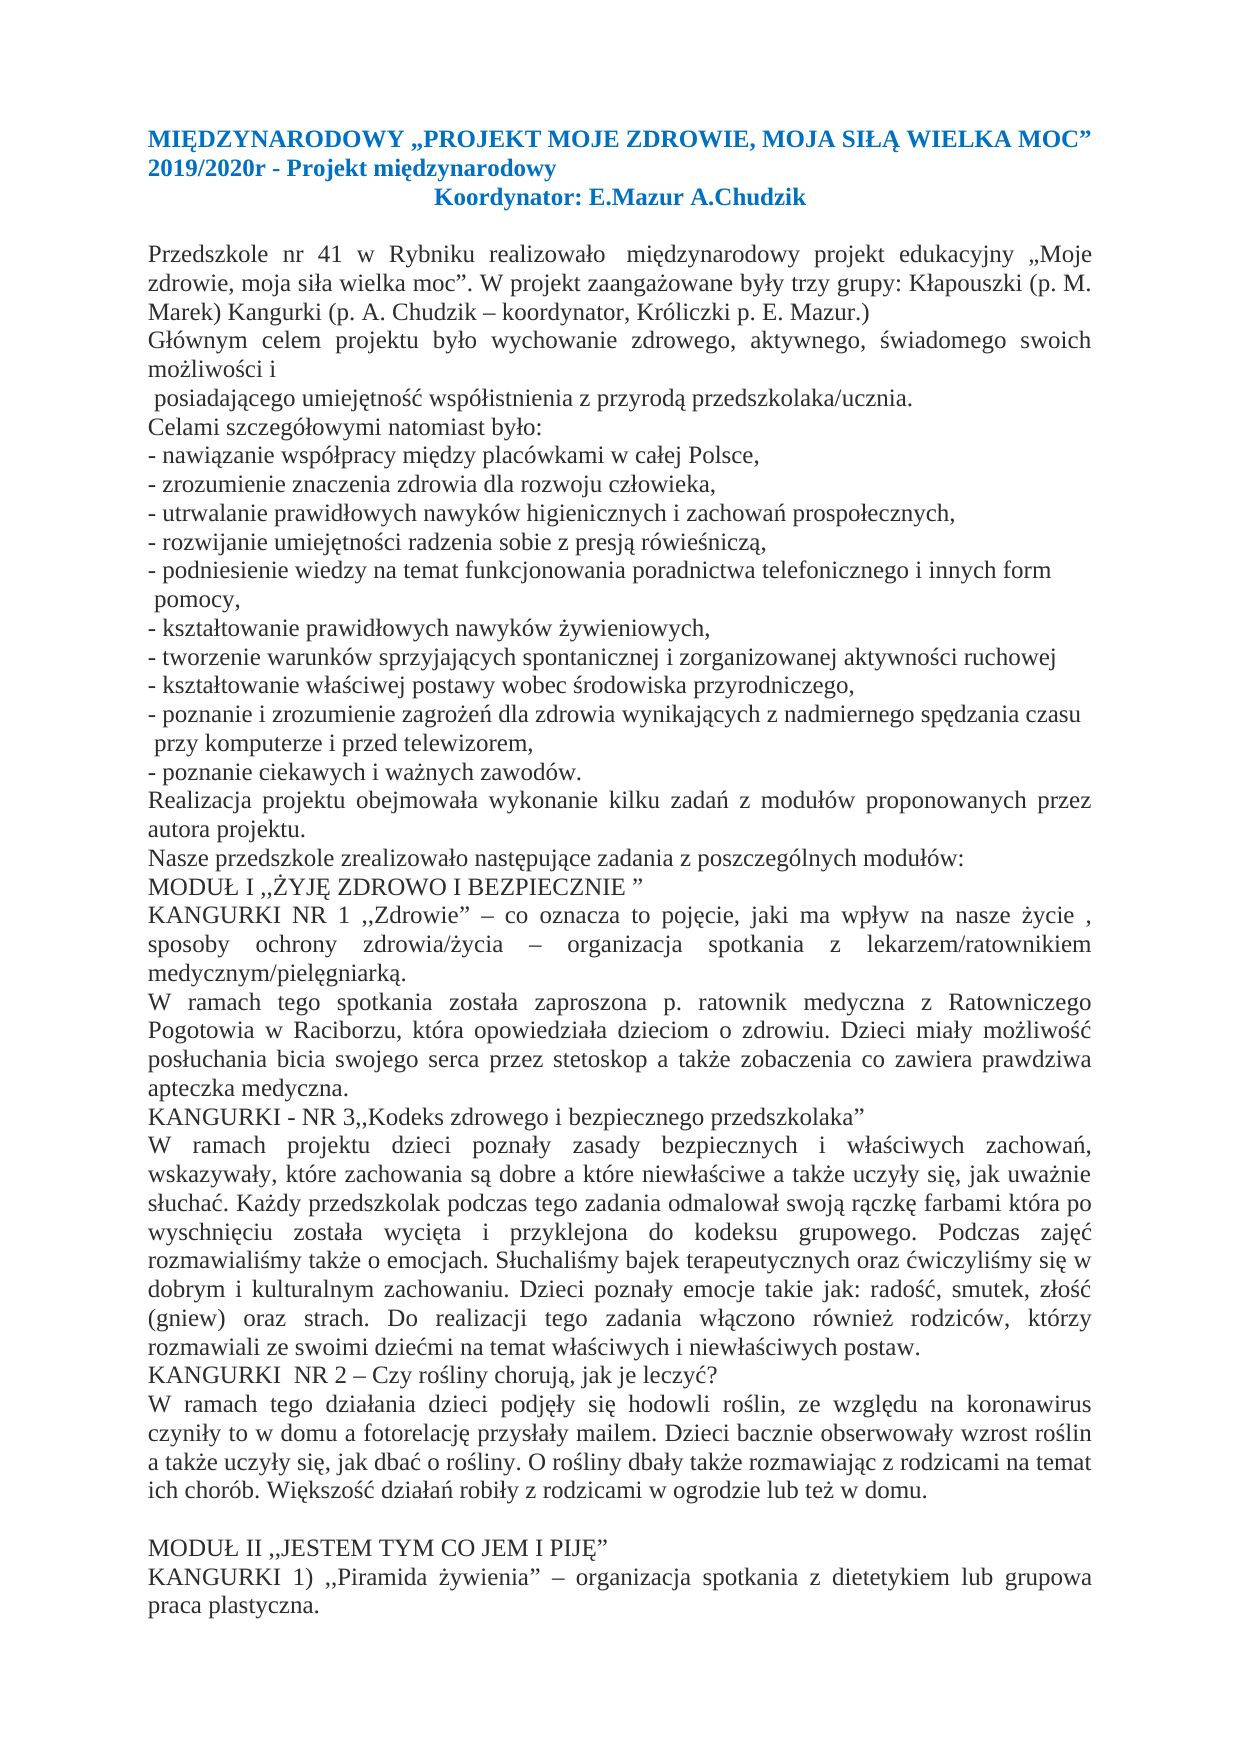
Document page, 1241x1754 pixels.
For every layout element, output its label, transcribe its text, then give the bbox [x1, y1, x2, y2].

text KANGURKI NR 1 ,,Zdrowie” – co oznacza to pojęcie, jaki ma wpływ na nasze życie , sposoby ochrony zdrowia/życia – organizacja spotkania z lekarzem/ratownikiem medycznym/pielęgniarką. [148, 900, 1092, 987]
text W ramach tego działania dzieci podjęły się hodowli roślin, ze względu na koronawirus czyniły to w domu a fotorelację przysłały mailem. Dzieci bacznie obserwowały wzrost roślin a także uczyły się, jak dbać o rośliny. O rośliny dbały także rozmawiając z rodzicami na temat ich chorób. Większość działań robiły z rodzicami w ogrodzie lub też w domu. [148, 1389, 1092, 1504]
text - utrwalanie prawidłowych nawyków higienicznych i zachowań prospołecznych, [148, 498, 1092, 527]
text MIĘDZYNARODOWY „PROJEKT MOJE ZDROWIE, MOJA SIŁĄ WIELKA MOC” 2019/2020r - Projekt międzynarodowy [148, 124, 1092, 182]
text - kształtowanie prawidłowych nawyków żywieniowych, [148, 613, 1092, 642]
text - tworzenie warunków sprzyjających spontanicznej i zorganizowanej aktywności ruchowej [148, 642, 1092, 670]
text - podniesienie wiedzy na temat funkcjonowania poradnictwa telefonicznego i innych form [148, 555, 1092, 584]
text Przedszkole nr 41 w Rybniku realizowało międzynarodowy projekt edukacyjny „Moje zdrowie, moja siła wielka moc”. W projekt zaangażowane były trzy grupy: Kłapouszki (p. M. Marek) Kangurki (p. A. Chudzik – koordynator, Króliczki p. E. Mazur.) [148, 239, 1092, 325]
text - rozwijanie umiejętności radzenia sobie z presją rówieśniczą, [148, 527, 1092, 555]
text MODUŁ II ,,JESTEM TYM CO JEM I PIJĘ” [148, 1533, 1092, 1562]
text W ramach projektu dzieci poznały zasady bezpiecznych i właściwych zachowań, wskazywały, które zachowania są dobre a które niewłaściwe a także uczyły się, jak uważnie słuchać. Każdy przedszkolak podczas tego zadania odmalował swoją rączkę farbami która po wyschnięciu została wycięta i przyklejona do kodeksu grupowego. Podczas zajęć rozmawialiśmy także o emocjach. Słuchaliśmy bajek terapeutycznych oraz ćwiczyliśmy się w dobrym i kulturalnym zachowaniu. Dzieci poznały emocje takie jak: radość, smutek, złość (gniew) oraz strach. Do realizacji tego zadania włączono również rodziców, którzy rozmawiali ze swoimi dziećmi na temat właściwych i niewłaściwych postaw. [148, 1130, 1092, 1360]
text KANGURKI NR 2 – Czy rośliny chorują, jak je leczyć? [148, 1360, 1092, 1389]
text - nawiązanie współpracy między placówkami w całej Polsce, [148, 440, 1092, 469]
text Koordynator: E.Mazur A.Chudzik [148, 182, 1092, 210]
text pomocy, [148, 584, 1092, 613]
text Celami szczegółowymi natomiast było: [148, 412, 1092, 440]
text - kształtowanie właściwej postawy wobec środowiska przyrodniczego, [148, 670, 1092, 699]
text MODUŁ I ,,ŻYJĘ ZDROWO I BEZPIECZNIE ” [148, 872, 1092, 900]
text - poznanie i zrozumienie zagrożeń dla zdrowia wynikających z nadmiernego spędzania czasu [148, 699, 1092, 728]
text W ramach tego spotkania została zaproszona p. ratownik medyczna z Ratowniczego Pogotowia w Raciborzu, która opowiedziała dzieciom o zdrowiu. Dzieci miały możliwość posłuchania bicia swojego serca przez stetoskop a także zobaczenia co zawiera prawdziwa apteczka medyczna. [148, 987, 1092, 1102]
text posiadającego umiejętność współistnienia z przyrodą przedszkolaka/ucznia. [148, 383, 1092, 412]
text Realizacja projektu obejmowała wykonanie kilku zadań z modułów proponowanych przez autora projektu. [148, 785, 1092, 843]
text KANGURKI 1) ,,Piramida żywienia” – organizacja spotkania z dietetykiem lub grupowa praca plastyczna. [148, 1562, 1092, 1619]
text KANGURKI - NR 3,,Kodeks zdrowego i bezpiecznego przedszkolaka” [148, 1102, 1092, 1130]
text Głównym celem projektu było wychowanie zdrowego, aktywnego, świadomego swoich możliwości i [148, 325, 1092, 383]
text - zrozumienie znaczenia zdrowia dla rozwoju człowieka, [148, 469, 1092, 498]
text Nasze przedszkole zrealizowało następujące zadania z poszczególnych modułów: [148, 843, 1092, 872]
text - poznanie ciekawych i ważnych zawodów. [148, 757, 1092, 785]
text przy komputerze i przed telewizorem, [148, 728, 1092, 757]
